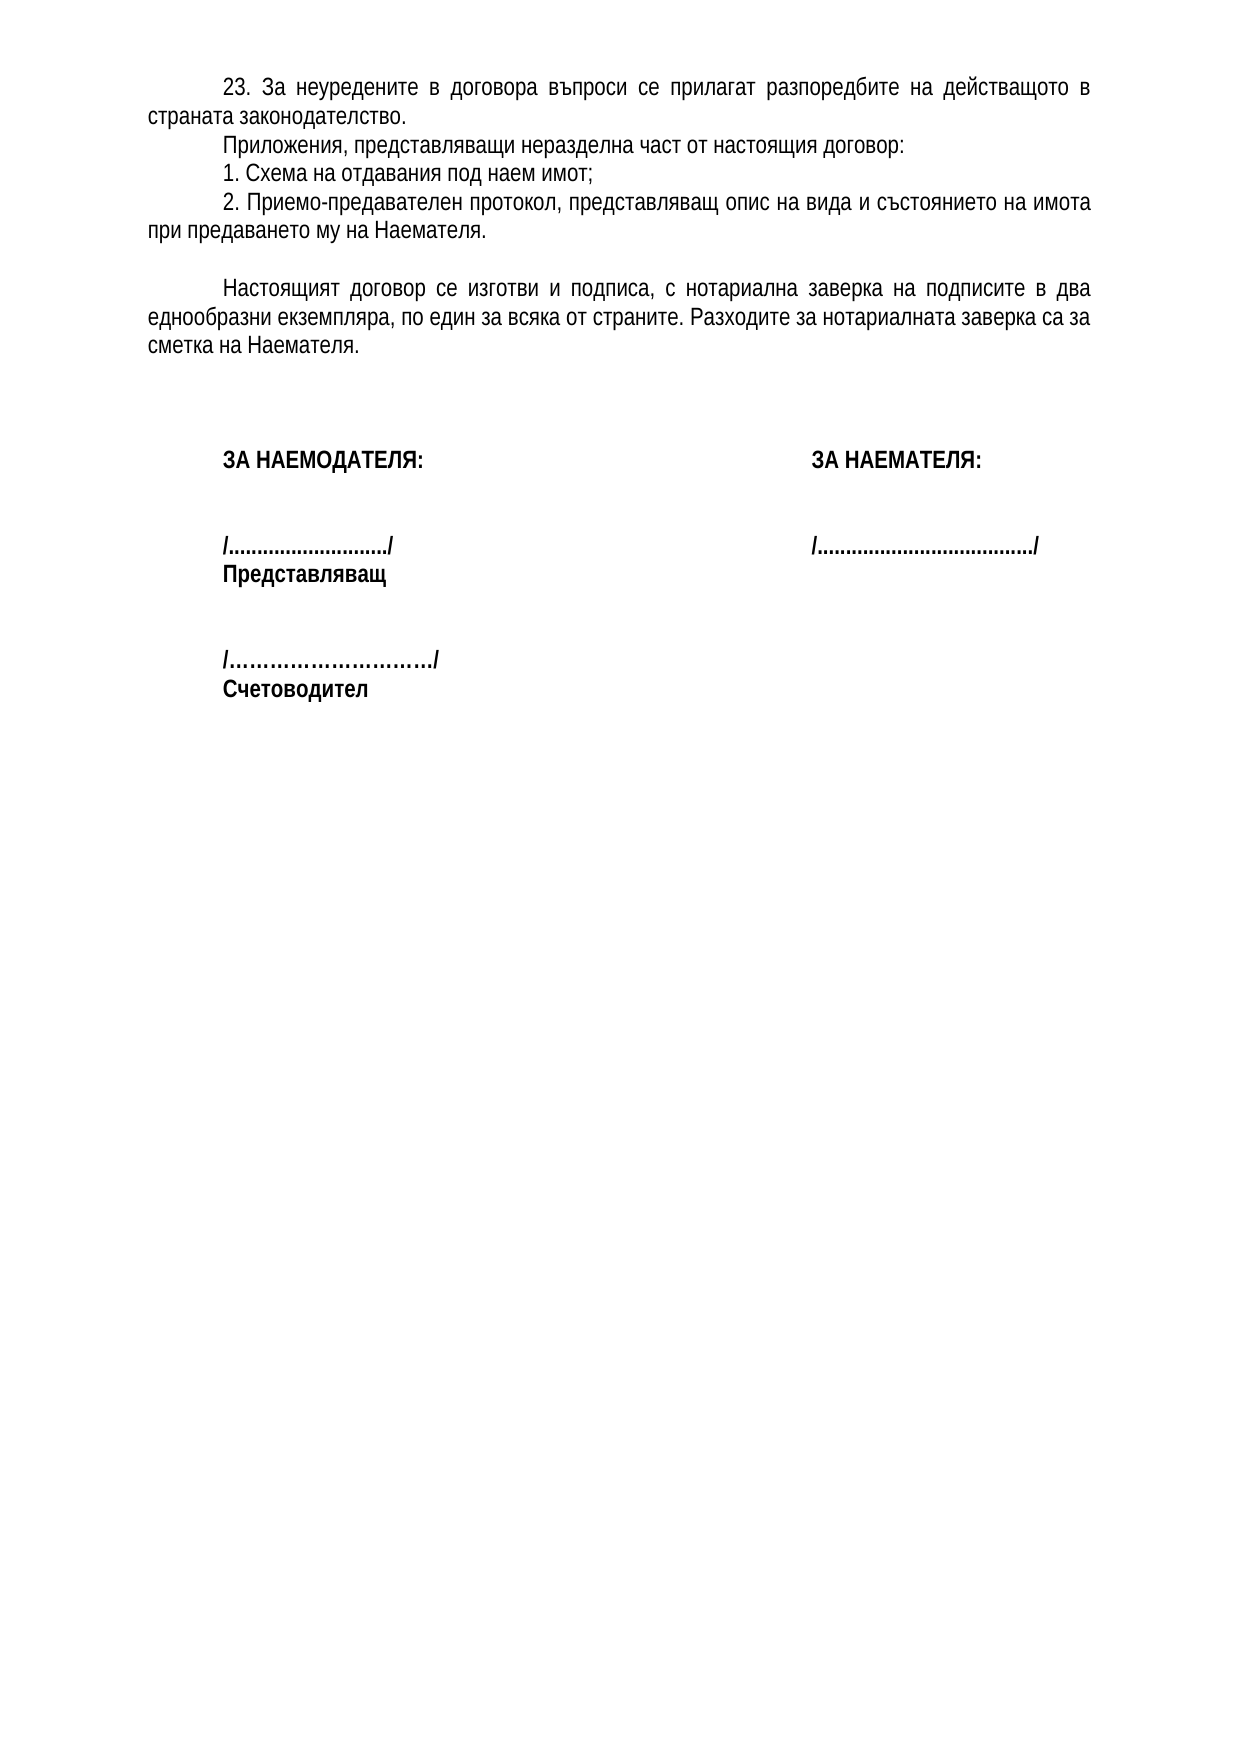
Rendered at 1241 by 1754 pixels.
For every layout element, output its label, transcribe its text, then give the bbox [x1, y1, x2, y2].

text Счетоводител [148, 674, 1092, 702]
text /............................/ /....................................../ [148, 531, 1092, 559]
text ЗА НАЕМОДАТЕЛЯ: ЗА НАЕМАТЕЛЯ: [148, 445, 1092, 473]
text 1. Схема на отдавания под наем имот; [148, 158, 1092, 187]
text 2. Приемо-предавателен протокол, представляващ опис на вида и състоянието на имота при предаването му на Наемателя. [148, 187, 1092, 244]
text /…………………………/ [148, 645, 1092, 674]
text Представляващ [148, 559, 1092, 588]
text 23. За неуредените в договора въпроси се прилагат разпоредбите на действащото в страната законодателство. [148, 72, 1092, 129]
text Приложения, представляващи неразделна част от настоящия договор: [148, 129, 1092, 158]
text Настоящият договор се изготви и подписа, с нотариална заверка на подписите в два еднообразни екземпляра, по един за всяка от страните. Разходите за нотариалната заверка са за сметка на Наемателя. [148, 273, 1092, 359]
